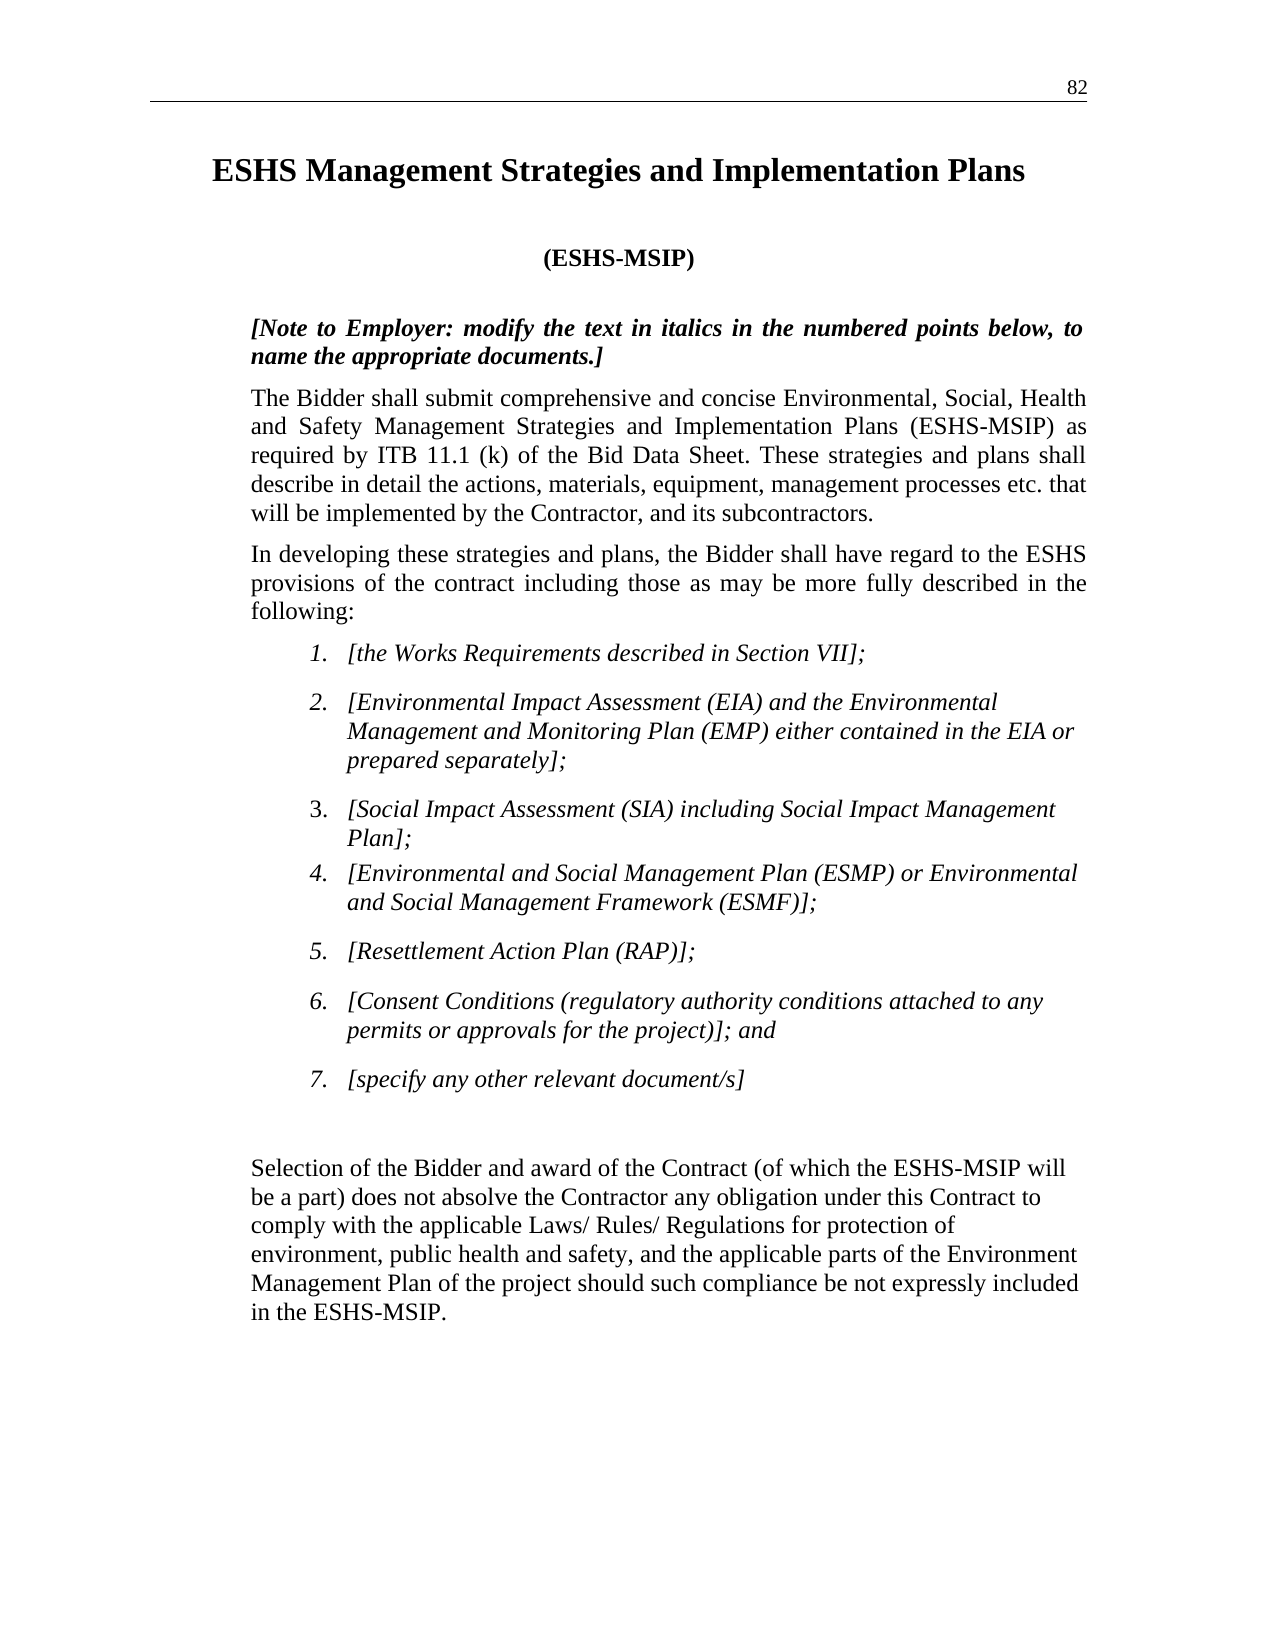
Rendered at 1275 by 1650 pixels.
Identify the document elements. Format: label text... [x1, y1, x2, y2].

subtitle [specify any other relevant document/s] [309, 1064, 1086, 1093]
subtitle In developing these strategies and plans, the Bidder shall have regard to the ESHS provisions of the contract including those as may be more fully described in the following: [251, 539, 1087, 625]
subtitle The Bidder shall submit comprehensive and concise Environmental, Social, Health and Safety Management Strategies and Implementation Plans (ESHS-MSIP) as required by ITB 11.1 (k) of the Bid Data Sheet. These strategies and plans shall describe in detail the actions, materials, equipment, management processes etc. that will be implemented by the Contractor, and its subcontractors. [251, 383, 1087, 526]
text Selection of the Bidder and award of the Contract (of which the ESHS-MSIP will be a part) does not absolve the Contractor any obligation under this Contract to comply with the applicable Laws/ Rules/ Regulations for protection of environment, public health and safety, and the applicable parts of the Environment Management Plan of the project should such compliance be not expressly included in the ESHS-MSIP. [251, 1153, 1087, 1325]
subtitle [Resettlement Action Plan (RAP)]; [309, 936, 1086, 965]
subtitle [Note to Employer: modify the text in italics in the numbered points below, to name the appropriate documents.] [251, 313, 1087, 370]
subtitle [Environmental Impact Assessment (EIA) and the Environmental Management and Monitoring Plan (EMP) either contained in the EIA or prepared separately]; [309, 687, 1086, 773]
subtitle ESHS Management Strategies and Implementation Plans [150, 150, 1087, 188]
subtitle [Consent Conditions (regulatory authority conditions attached to any permits or approvals for the project)]; and [309, 986, 1086, 1043]
text 3. [Social Impact Assessment (SIA) including Social Impact Management Plan]; [309, 794, 1087, 852]
subtitle [Environmental and Social Management Plan (ESMP) or Environmental and Social Management Framework (ESMF)]; [309, 858, 1086, 916]
subtitle [the Works Requirements described in Section VII]; [309, 638, 1086, 666]
subtitle (ESHS-MSIP) [150, 243, 1087, 271]
